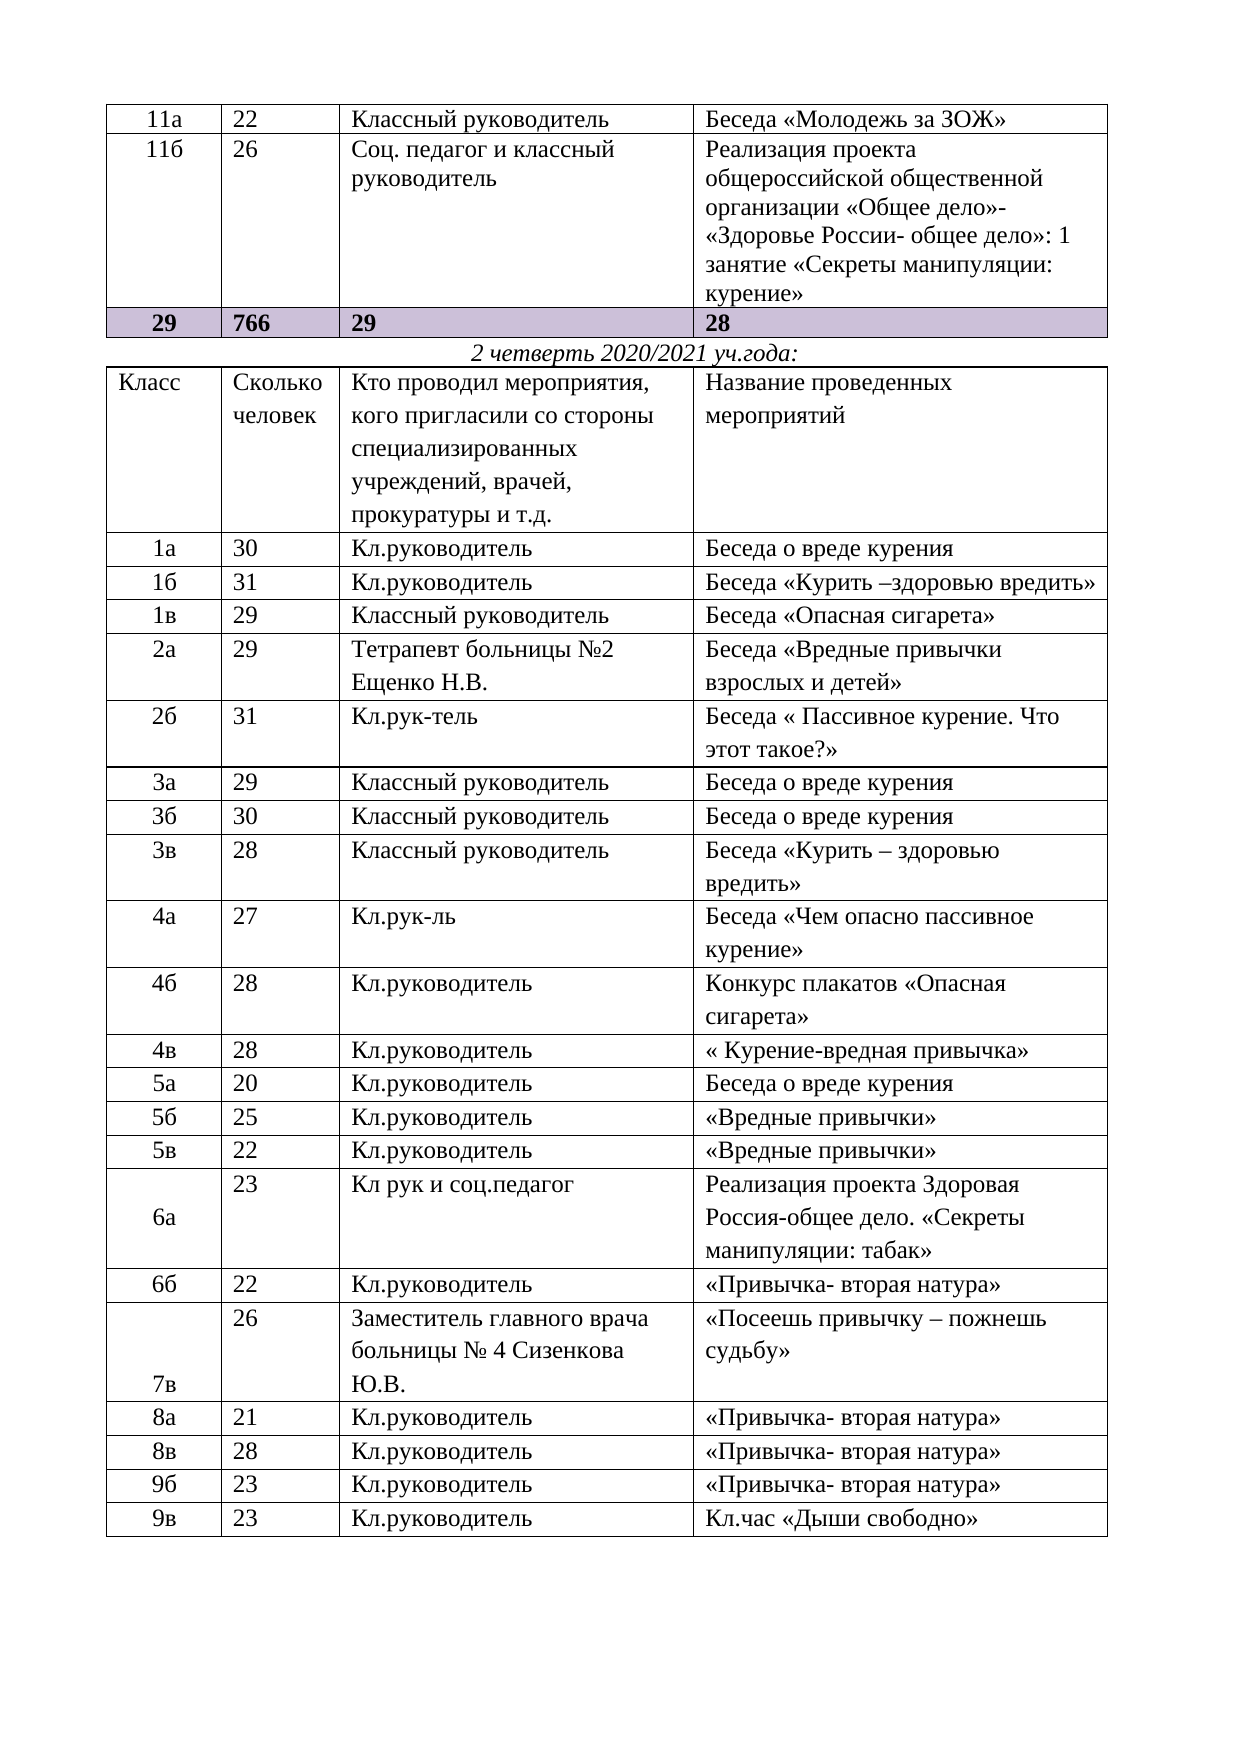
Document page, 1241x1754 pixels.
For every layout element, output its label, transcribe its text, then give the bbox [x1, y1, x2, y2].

table_cell Кл.час «Дыши свободно» [694, 1503, 1107, 1536]
table_cell 766 [222, 308, 339, 337]
table_cell 11а [107, 105, 221, 133]
table_cell 20 [222, 1068, 339, 1101]
table_cell Кл.руководитель [340, 1136, 693, 1168]
table_cell Беседа «Курить – здоровью вредить» [694, 835, 1107, 900]
table_cell 1б [107, 567, 221, 599]
table_cell 28 [694, 308, 1107, 337]
table_cell Классный руководитель [340, 801, 693, 834]
table_cell 26 [222, 1303, 339, 1401]
table_cell Кл рук и соц.педагог [340, 1169, 693, 1268]
table_cell 6б [107, 1269, 221, 1302]
table_cell 9б [107, 1470, 221, 1502]
table_cell 3в [107, 835, 221, 900]
table_cell Тетрапевт больницы №2 Ещенко Н.В. [340, 634, 693, 700]
table_cell 25 [222, 1102, 339, 1134]
table_cell «Привычка- вторая натура» [694, 1402, 1107, 1435]
table_cell « Курение-вредная привычка» [694, 1035, 1107, 1067]
table_cell Кл.руководитель [340, 567, 693, 599]
table_header Сколько человек [222, 368, 339, 532]
table_cell «Привычка- вторая натура» [694, 1436, 1107, 1468]
table_cell 31 [222, 567, 339, 599]
table_cell 28 [222, 1035, 339, 1067]
table_cell 3б [107, 801, 221, 834]
table_cell 9в [107, 1503, 221, 1536]
table_cell Реализация проекта общероссийской общественной организации «Общее дело»- «Здоровье России- общее дело»: 1 занятие «Секреты манипуляции: курение» [694, 134, 1107, 307]
table_cell «Вредные привычки» [694, 1102, 1107, 1134]
table_cell Кл.руководитель [340, 1102, 693, 1134]
table_header Название проведенных мероприятий [694, 368, 1107, 532]
table_cell Кл.руководитель [340, 533, 693, 566]
table_cell 2б [107, 701, 221, 766]
table_cell Кл.руководитель [340, 1436, 693, 1468]
table_cell 8в [107, 1436, 221, 1468]
table_cell 23 [222, 1169, 339, 1268]
table_cell Беседа «Опасная сигарета» [694, 600, 1107, 633]
table_cell 3а [107, 768, 221, 800]
table_header Кто проводил мероприятия, кого пригласили со стороны специализированных учреждений, врачей, прокуратуры и т.д. [340, 368, 693, 532]
table_cell Классный руководитель [340, 768, 693, 800]
table_cell Беседа о вреде курения [694, 801, 1107, 834]
table_cell Классный руководитель [340, 835, 693, 900]
table_header Класс [107, 368, 221, 532]
table_cell Кл.рук-тель [340, 701, 693, 766]
table_cell 26 [222, 134, 339, 307]
table_cell Беседа «Молодежь за ЗОЖ» [694, 105, 1107, 133]
table_cell Беседа «Курить –здоровью вредить» [694, 567, 1107, 599]
table_cell 22 [222, 105, 339, 133]
table_cell Кл.руководитель [340, 968, 693, 1034]
table_cell 29 [222, 634, 339, 700]
table_cell 4в [107, 1035, 221, 1067]
table_cell Беседа о вреде курения [694, 1068, 1107, 1101]
table_cell 5а [107, 1068, 221, 1101]
table_cell «Привычка- вторая натура» [694, 1470, 1107, 1502]
table_cell Беседа «Чем опасно пассивное курение» [694, 901, 1107, 967]
table_cell Беседа о вреде курения [694, 768, 1107, 800]
table_cell 23 [222, 1470, 339, 1502]
table_cell «Вредные привычки» [694, 1136, 1107, 1168]
table_cell 1а [107, 533, 221, 566]
table_cell Кл.руководитель [340, 1402, 693, 1435]
table_cell 7в [107, 1303, 221, 1401]
table_cell 5в [107, 1136, 221, 1168]
table_cell Заместитель главного врача больницы № 4 Сизенкова Ю.В. [340, 1303, 693, 1401]
table_cell 5б [107, 1102, 221, 1134]
table_cell Реализация проекта Здоровая Россия-общее дело. «Секреты манипуляции: табак» [694, 1169, 1107, 1268]
table_cell 22 [222, 1269, 339, 1302]
table_cell Классный руководитель [340, 600, 693, 633]
table_cell 28 [222, 968, 339, 1034]
table_cell 23 [222, 1503, 339, 1536]
table_cell 21 [222, 1402, 339, 1435]
table_cell 4а [107, 901, 221, 967]
table_cell 30 [222, 801, 339, 834]
table_cell Кл.рук-ль [340, 901, 693, 967]
table_cell 6а [107, 1169, 221, 1268]
table_cell 29 [107, 308, 221, 337]
table_cell 31 [222, 701, 339, 766]
table_cell 22 [222, 1136, 339, 1168]
table_cell 27 [222, 901, 339, 967]
table_cell 11б [107, 134, 221, 307]
table_cell 28 [222, 835, 339, 900]
list 2 четверть 2020/2021 уч.года: [118, 338, 1152, 366]
table_cell Беседа о вреде курения [694, 533, 1107, 566]
table_cell Беседа «Вредные привычки взрослых и детей» [694, 634, 1107, 700]
table_cell 30 [222, 533, 339, 566]
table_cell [340, 105, 693, 133]
table_cell Соц. педагог и классный руководитель [340, 134, 693, 307]
table_cell Кл.руководитель [340, 1035, 693, 1067]
table_cell 29 [222, 600, 339, 633]
table_cell 1в [107, 600, 221, 633]
table_cell 8а [107, 1402, 221, 1435]
table_cell Беседа « Пассивное курение. Что этот такое?» [694, 701, 1107, 766]
table_cell 4б [107, 968, 221, 1034]
table_cell «Привычка- вторая натура» [694, 1269, 1107, 1302]
table_cell 2а [107, 634, 221, 700]
table_cell 29 [222, 768, 339, 800]
table_cell Кл.руководитель [340, 1068, 693, 1101]
table_cell 29 [340, 308, 693, 337]
table_cell Кл.руководитель [340, 1470, 693, 1502]
table_cell Кл.руководитель [340, 1269, 693, 1302]
table_cell «Посеешь привычку – пожнешь судьбу» [694, 1303, 1107, 1401]
table_cell Кл.руководитель [340, 1503, 693, 1536]
table_cell 28 [222, 1436, 339, 1468]
table_cell Конкурс плакатов «Опасная сигарета» [694, 968, 1107, 1034]
